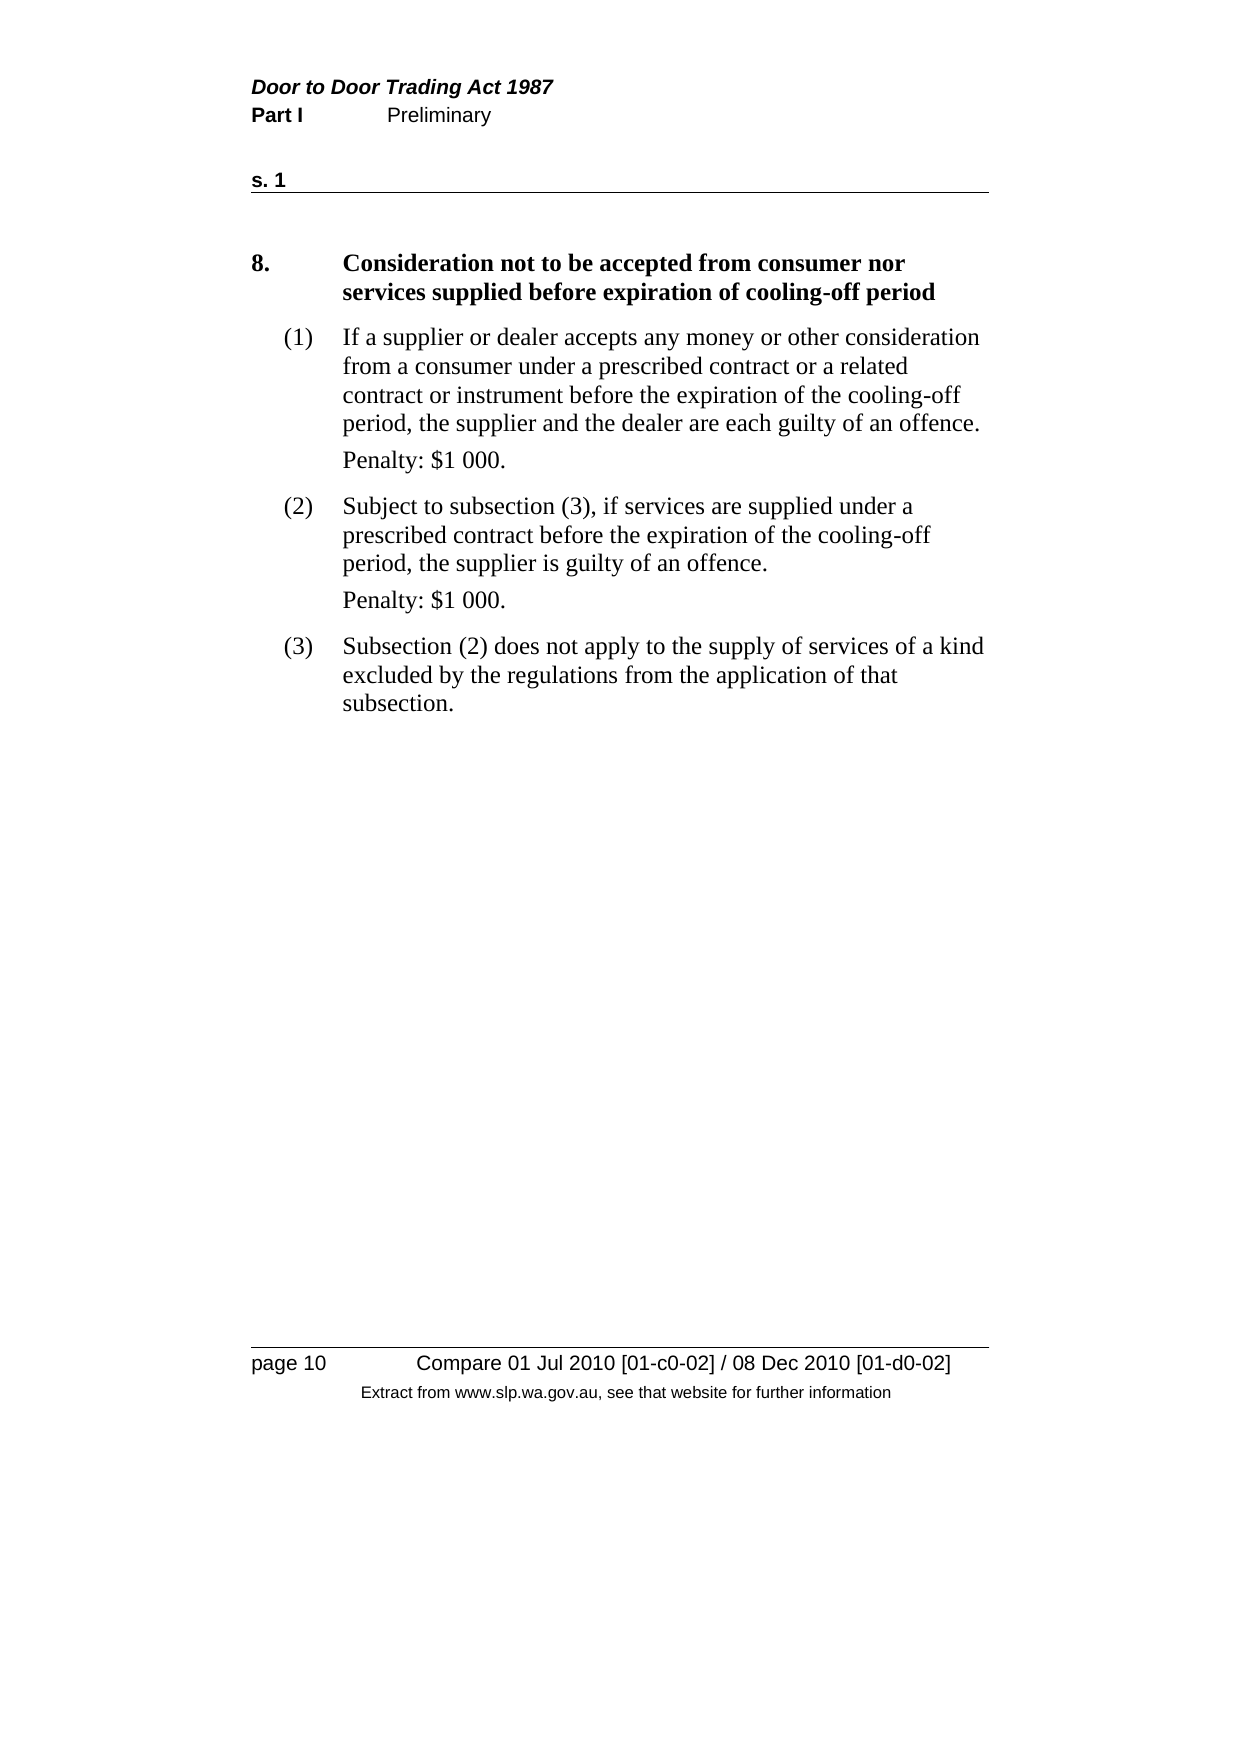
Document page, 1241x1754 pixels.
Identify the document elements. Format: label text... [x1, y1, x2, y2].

subtitle 8. Consideration not to be accepted from consumer nor services supplied before expiration of cooling-off period [251, 248, 989, 306]
text (3) Subsection (2) does not apply to the supply of services of a kind excluded by the regulations from the application of that subsection. [251, 631, 989, 717]
text Penalty: $1 000. [251, 586, 989, 614]
text (2) Subject to subsection (3), if services are supplied under a prescribed contract before the expiration of the cooling-off period, the supplier is guilty of an offence. [251, 491, 989, 577]
text Penalty: $1 000. [251, 446, 989, 474]
text (1) If a supplier or dealer accepts any money or other consideration from a consumer under a prescribed contract or a related contract or instrument before the expiration of the cooling-off period, the supplier and the dealer are each guilty of an offence. [251, 322, 989, 437]
